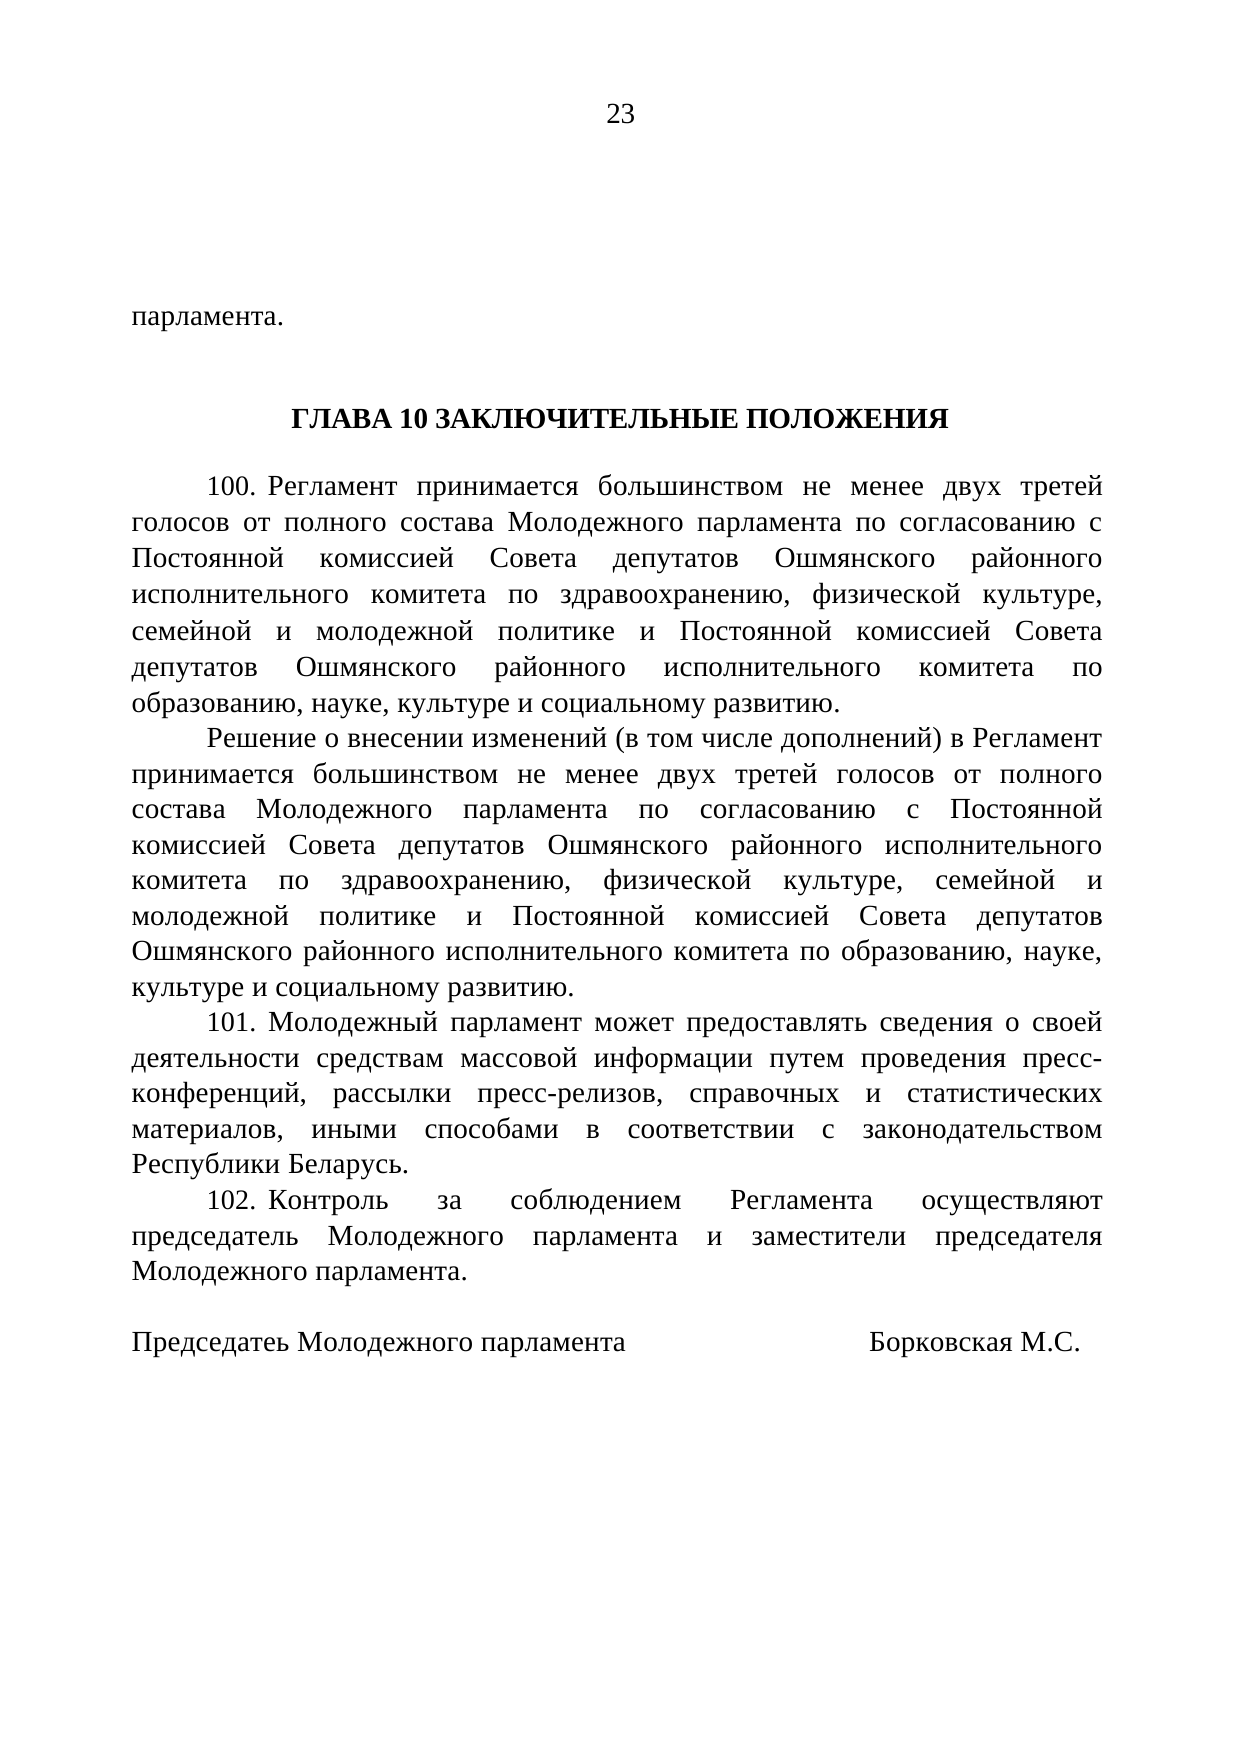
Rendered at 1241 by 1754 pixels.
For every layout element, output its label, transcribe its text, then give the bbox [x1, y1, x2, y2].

list Контроль за соблюдением Регламента осуществляют председатель Молодежного парламента и заместители председателя Молодежного парламента. [131, 1181, 1104, 1288]
list Молодежный парламент может предоставлять сведения о своей деятельности средствам массовой информации путем проведения пресс-конференций, рассылки пресс-релизов, справочных и статистических материалов, иными способами в соответствии с законодательством Республики Беларусь. [131, 1003, 1104, 1181]
text Решение о внесении изменений (в том числе дополнений) в Регламент принимается большинством не менее двух третей голосов от полного состава Молодежного парламента по согласованию с Постоянной комиссией Совета депутатов Ошмянского районного исполнительного комитета по здравоохранению, физической культуре, семейной и молодежной политике и Постоянной комиссией Совета депутатов Ошмянского районного исполнительного комитета по образованию, науке, культуре и социальному развитию. [131, 719, 1104, 1003]
list Регламент принимается большинством не менее двух третей голосов от полного состава Молодежного парламента по согласованию с Постоянной комиссией Совета депутатов Ошмянского районного исполнительного комитета по здравоохранению, физической культуре, семейной и молодежной политике и Постоянной комиссией Совета депутатов Ошмянского районного исполнительного комитета по образованию, науке, культуре и социальному развитию. [131, 467, 1104, 719]
text 23 [606, 102, 635, 129]
text парламента. [131, 303, 1106, 331]
text Председатеь Молодежного парламента Борковская М.С. [131, 1323, 1104, 1359]
text ГЛАВА 10 ЗАКЛЮЧИТЕЛЬНЫЕ ПОЛОЖЕНИЯ [133, 400, 1106, 436]
